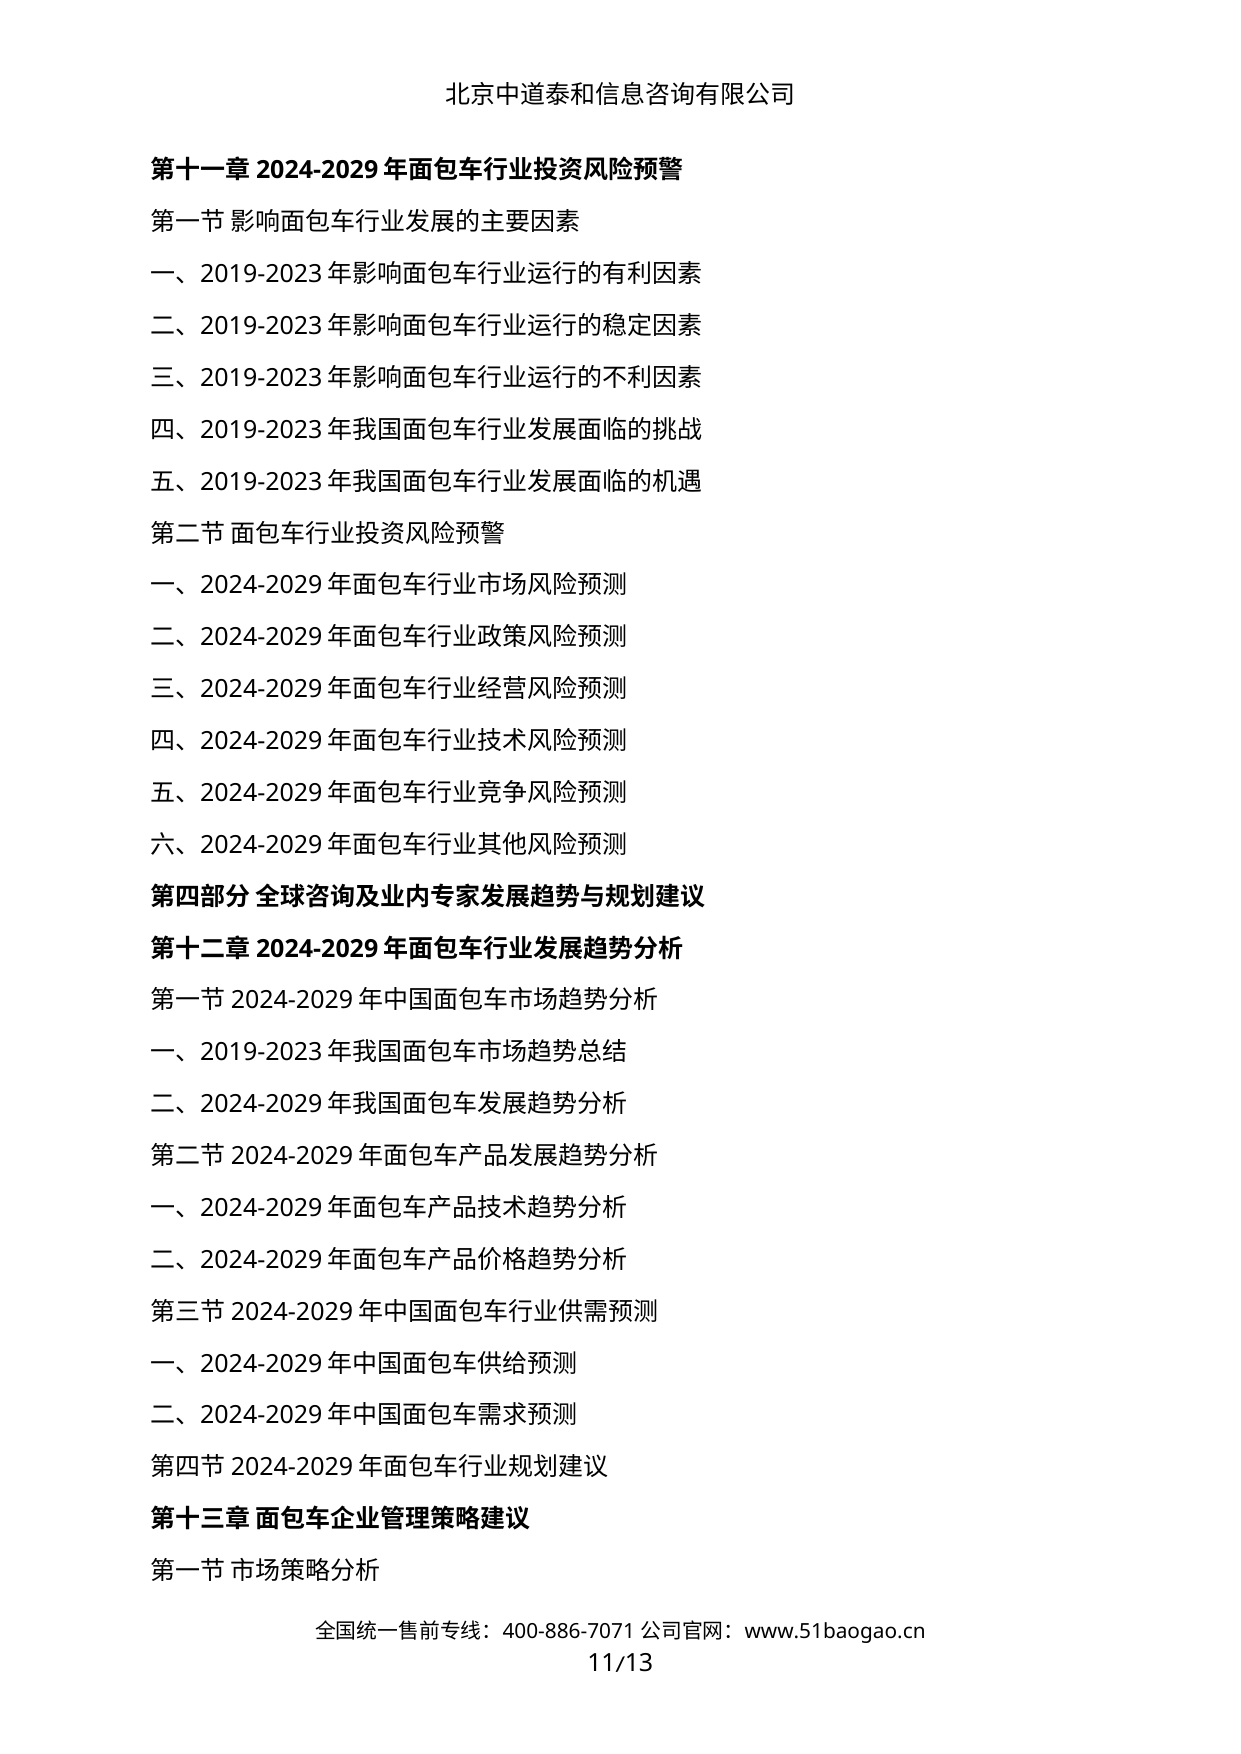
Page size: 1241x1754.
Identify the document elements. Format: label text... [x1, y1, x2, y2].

text 第二节 面包车行业投资风险预警 [150, 513, 1090, 549]
text 四、2024-2029年面包车行业技术风险预测 [150, 721, 1090, 757]
text 六、2024-2029年面包车行业其他风险预测 [150, 824, 1090, 861]
text 一、2024-2029年中国面包车供给预测 [150, 1343, 1090, 1379]
text 一、2024-2029年面包车产品技术趋势分析 [150, 1187, 1090, 1224]
text 第四节 2024-2029年面包车行业规划建议 [150, 1447, 1090, 1483]
text 第四部分 全球咨询及业内专家发展趋势与规划建议 [150, 876, 1090, 912]
text 二、2024-2029年中国面包车需求预测 [150, 1395, 1090, 1431]
text 三、2019-2023年影响面包车行业运行的不利因素 [150, 357, 1090, 394]
text 二、2024-2029年面包车产品价格趋势分析 [150, 1239, 1090, 1276]
text 第三节 2024-2029年中国面包车行业供需预测 [150, 1291, 1090, 1327]
text 一、2019-2023年影响面包车行业运行的有利因素 [150, 254, 1090, 290]
text 二、2019-2023年影响面包车行业运行的稳定因素 [150, 306, 1090, 342]
text 第一节 2024-2029年中国面包车市场趋势分析 [150, 980, 1090, 1016]
text 第一节 影响面包车行业发展的主要因素 [150, 202, 1090, 238]
text 第一节 市场策略分析 [150, 1551, 1090, 1587]
text 三、2024-2029年面包车行业经营风险预测 [150, 669, 1090, 705]
text 第十二章 2024-2029年面包车行业发展趋势分析 [150, 928, 1090, 964]
text 第十一章 2024-2029年面包车行业投资风险预警 [150, 150, 1090, 186]
text 第二节 2024-2029年面包车产品发展趋势分析 [150, 1136, 1090, 1172]
text 二、2024-2029年我国面包车发展趋势分析 [150, 1084, 1090, 1120]
text 五、2024-2029年面包车行业竞争风险预测 [150, 772, 1090, 809]
text 第十三章 面包车企业管理策略建议 [150, 1499, 1090, 1535]
text 四、2019-2023年我国面包车行业发展面临的挑战 [150, 409, 1090, 446]
text 二、2024-2029年面包车行业政策风险预测 [150, 617, 1090, 653]
text 一、2024-2029年面包车行业市场风险预测 [150, 565, 1090, 601]
text 一、2019-2023年我国面包车市场趋势总结 [150, 1032, 1090, 1068]
text 五、2019-2023年我国面包车行业发展面临的机遇 [150, 461, 1090, 497]
